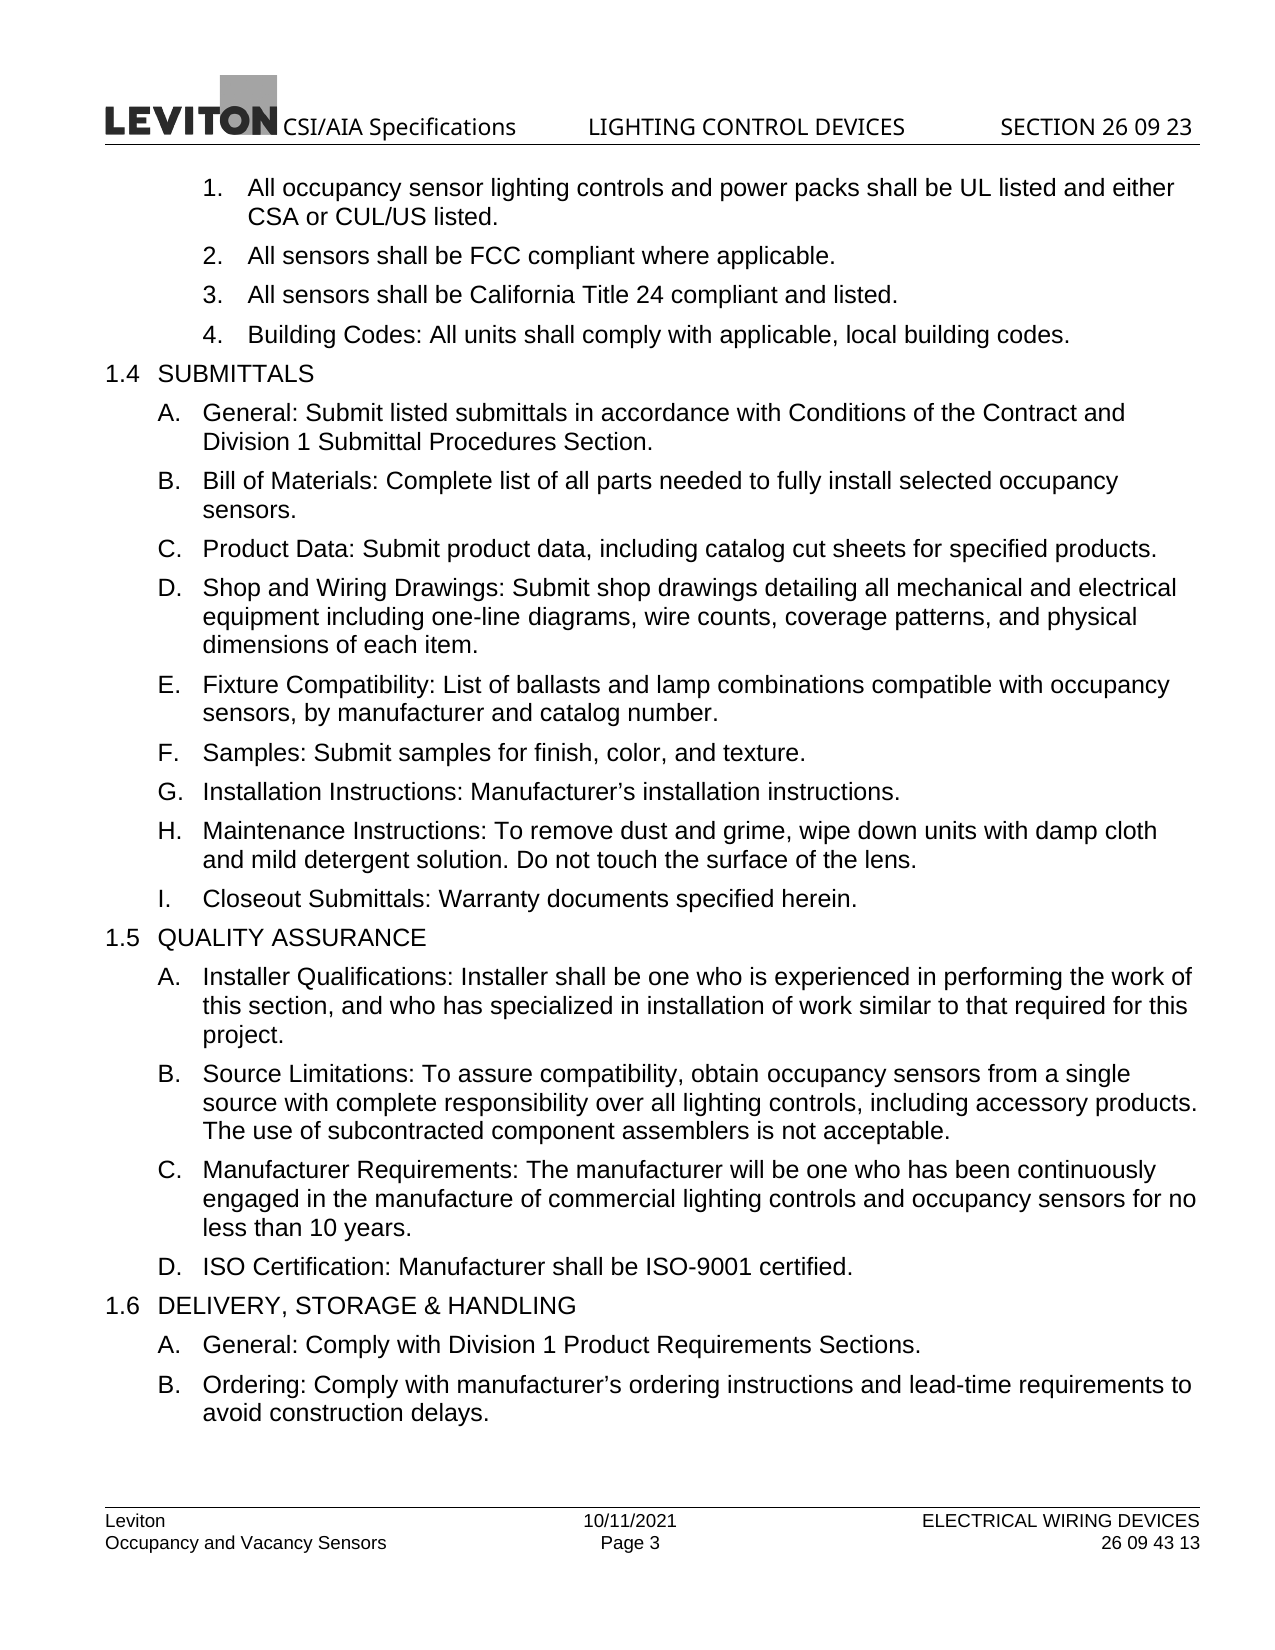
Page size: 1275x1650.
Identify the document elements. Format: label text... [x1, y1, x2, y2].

list QUALITY ASSURANCE [105, 923, 1200, 952]
list General: Comply with Division 1 Product Requirements Sections. [157, 1330, 1200, 1359]
list Fixture Compatibility: List of ballasts and lamp combinations compatible with occupancy sensors, by manufacturer and catalog number. [157, 669, 1200, 727]
list Installer Qualifications: Installer shall be one who is experienced in performing the work of this section, and who has specialized in installation of work similar to that required for this project. [157, 962, 1200, 1048]
list All sensors shall be FCC compliant where applicable. [202, 241, 1200, 270]
list All sensors shall be California Title 24 compliant and listed. [202, 280, 1200, 309]
list Installation Instructions: Manufacturer’s installation instructions. [157, 777, 1200, 805]
list Manufacturer Requirements: The manufacturer will be one who has been continuously engaged in the manufacture of commercial lighting controls and occupancy sensors for no less than 10 years. [157, 1155, 1200, 1242]
list Bill of Materials: Complete list of all parts needed to fully install selected occupancy sensors. [157, 466, 1200, 523]
list Samples: Submit samples for finish, color, and texture. [157, 737, 1200, 766]
list Shop and Wiring Drawings: Submit shop drawings detailing all mechanical and electrical equipment including one-line diagrams, wire counts, coverage patterns, and physical dimensions of each item. [157, 573, 1200, 659]
list DELIVERY, STORAGE & HANDLING [105, 1291, 1200, 1320]
list SUBMITTALS [105, 359, 1200, 387]
list Ordering: Comply with manufacturer’s ordering instructions and lead-time requirements to avoid construction delays. [157, 1369, 1200, 1427]
list All occupancy sensor lighting controls and power packs shall be UL listed and either CSA or CUL/US listed. [202, 173, 1200, 231]
list Maintenance Instructions: To remove dust and grime, wipe down units with damp cloth and mild detergent solution. Do not touch the surface of the lens. [157, 816, 1200, 873]
list Product Data: Submit product data, including catalog cut sheets for specified products. [157, 534, 1200, 562]
picture [105, 75, 278, 135]
list ISO Certification: Manufacturer shall be ISO-9001 certified. [157, 1252, 1200, 1281]
list Source Limitations: To assure compatibility, obtain occupancy sensors from a single source with complete responsibility over all lighting controls, including accessory products. The use of subcontracted component assemblers is not acceptable. [157, 1059, 1200, 1145]
list Closeout Submittals: Warranty documents specified herein. [157, 884, 1200, 912]
list Building Codes: All units shall comply with applicable, local building codes. [202, 319, 1200, 348]
list General: Submit listed submittals in accordance with Conditions of the Contract and Division 1 Submittal Procedures Section. [157, 398, 1200, 455]
